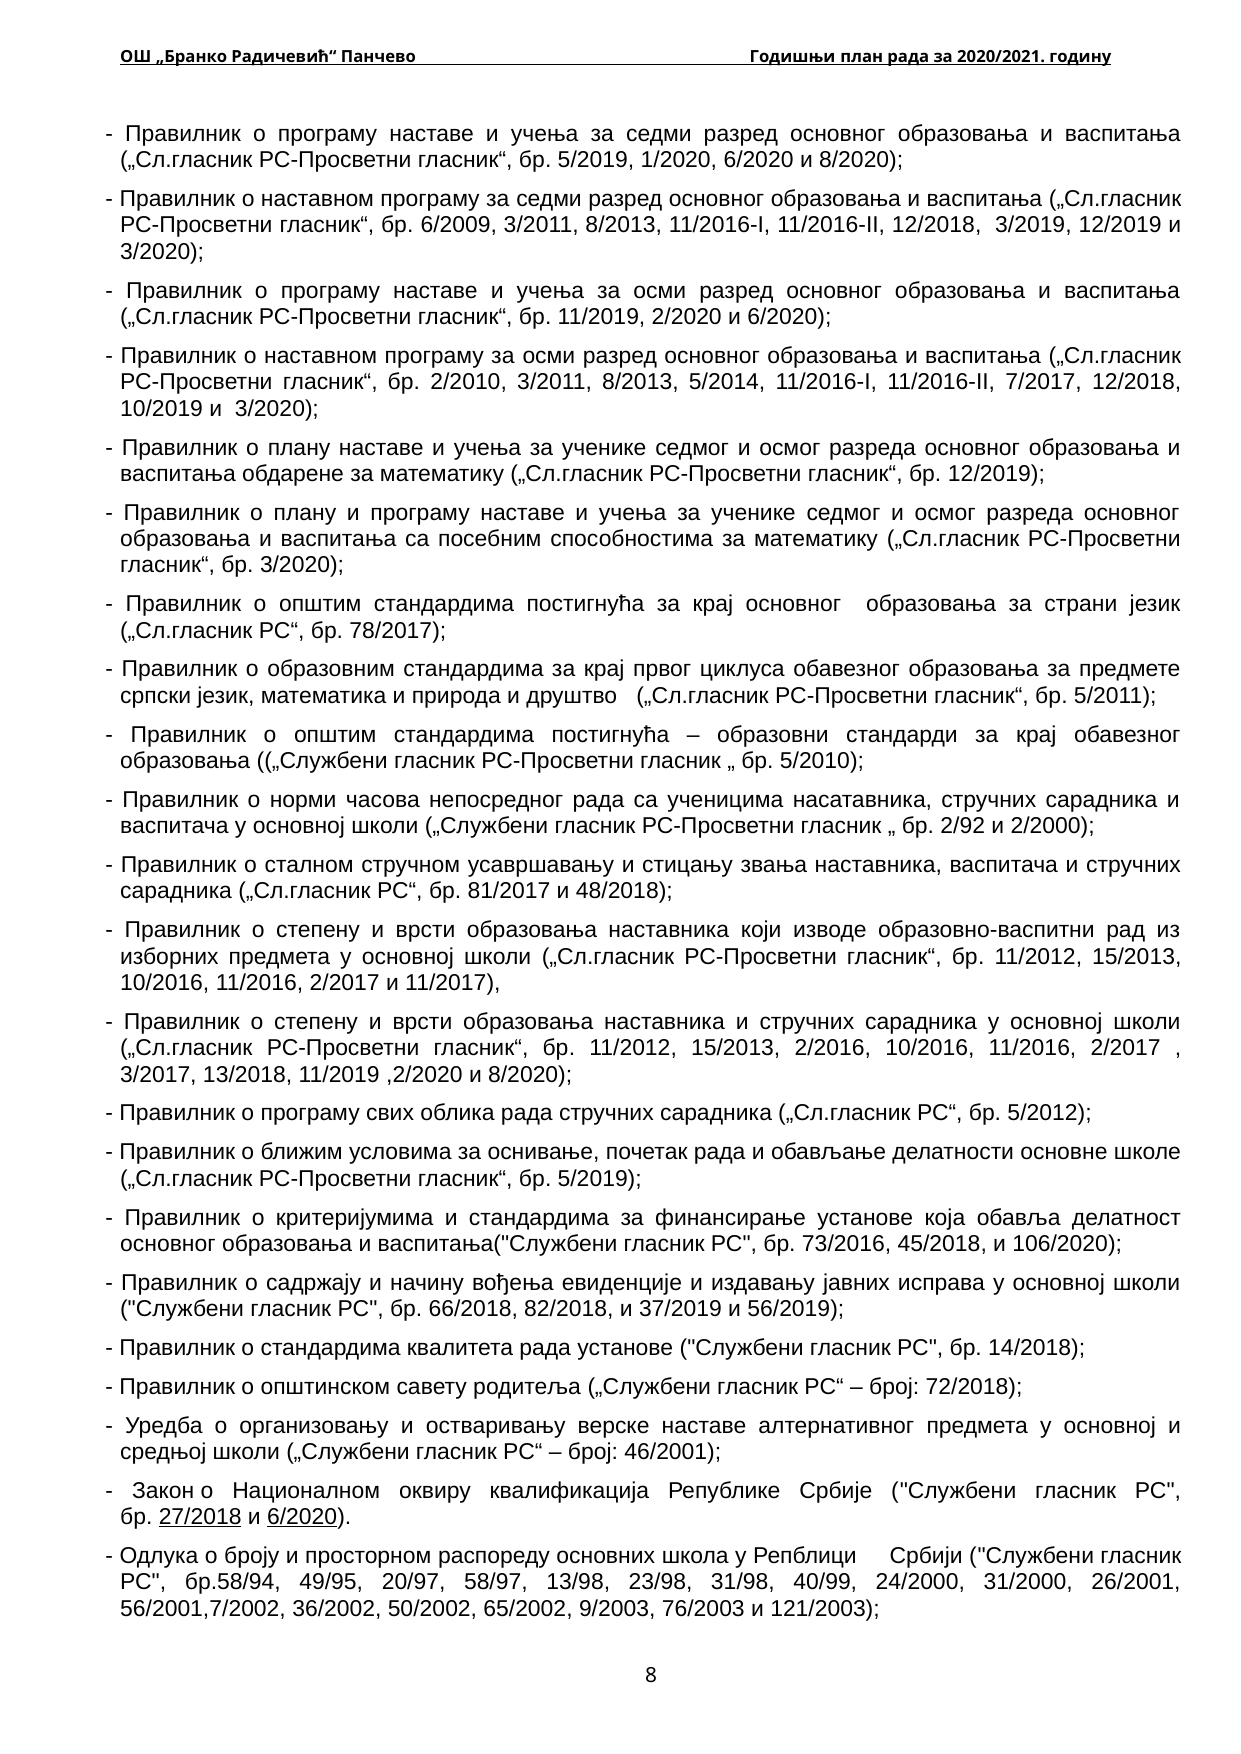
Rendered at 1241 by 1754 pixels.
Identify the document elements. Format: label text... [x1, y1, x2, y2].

text - Правилник о плану наставе и учења за ученике седмог и осмог разреда основног образовања и васпитања обдарене за математику („Сл.гласник РС-Просветни гласник“, бр. 12/2019); [105, 433, 1181, 486]
text - Правилник о програму наставе и учења за осми разред основног образовања и васпитања („Сл.гласник РС-Просветни гласник“, бр. 11/2019, 2/2020 и 6/2020); [105, 277, 1181, 329]
text - Правилник о наставном програму за седми разред основног образовања и васпитања („Сл.гласник РС-Просветни гласник“, бр. 6/2009, 3/2011, 8/2013, 11/2016-I, 11/2016-II, 12/2018, 3/2019, 12/2019 и 3/2020); [105, 185, 1181, 264]
text - Правилник о програму свих облика рада стручних сарадника („Сл.гласник РС“, бр. 5/2012); [105, 1099, 1181, 1126]
text - Правилник о норми часова непосредног рада са ученицима насатавника, стручних сарадника и васпитача у основној школи („Службени гласник РС-Просветни гласник „ бр. 2/92 и 2/2000); [105, 786, 1181, 838]
text - Правилник о општим стандардима постигнућа за крај основног образовања за страни језик („Сл.гласник РС“, бр. 78/2017); [105, 590, 1181, 643]
text - Правилник о општим стандардима постигнућа – образовни стандарди за крај обавезног образовања ((„Службени гласник РС-Просветни гласник „ бр. 5/2010); [105, 721, 1181, 773]
text - Правилник о степену и врсти образовања наставника који изводе образовно-васпитни рад из изборних предмета у основној школи („Сл.гласник РС-Просветни гласник“, бр. 11/2012, 15/2013, 10/2016, 11/2016, 2/2017 и 11/2017), [105, 916, 1181, 995]
text - Правилник о степену и врсти образовања наставника и стручних сарадника у основној школи („Сл.гласник РС-Просветни гласник“, бр. 11/2012, 15/2013, 2/2016, 10/2016, 11/2016, 2/2017 , 3/2017, 13/2018, 11/2019 ,2/2020 и 8/2020); [105, 1008, 1181, 1087]
text - Правилник о образовним стандардима за крај првог циклуса обавезног образовања за предмете српски језик, математика и природа и друштво („Сл.гласник РС-Просветни гласник“, бр. 5/2011); [105, 655, 1181, 708]
text - Правилник о сталном стручном усавршавању и стицању звања наставника, васпитача и стручних сарадника („Сл.гласник РС“, бр. 81/2017 и 48/2018); [105, 851, 1181, 904]
text - Правилник о програму наставе и учења за седми разред основног образовања и васпитања („Сл.гласник РС-Просветни гласник“, бр. 5/2019, 1/2020, 6/2020 и 8/2020); [105, 120, 1181, 173]
text - Одлука о броју и просторном распореду основних школа у Репблици Србији ("Службени гласник РС", бр.58/94, 49/95, 20/97, 58/97, 13/98, 23/98, 31/98, 40/99, 24/2000, 31/2000, 26/2001, 56/2001,7/2002, 36/2002, 50/2002, 65/2002, 9/2003, 76/2003 и 121/2003); [105, 1542, 1181, 1621]
text - Правилник о садржају и начину вођења евиденције и издавању јавних исправа у основној школи ("Службени гласник РС", бр. 66/2018, 82/2018, и 37/2019 и 56/2019); [105, 1269, 1181, 1321]
text - Правилник о наставном програму за осми разред основног образовања и васпитања („Сл.гласник РС-Просветни гласник“, бр. 2/2010, 3/2011, 8/2013, 5/2014, 11/2016-I, 11/2016-II, 7/2017, 12/2018, 10/2019 и 3/2020); [105, 342, 1181, 421]
text - Правилник о ближим условима за оснивање, почетак рада и обављање делатности основне школе („Сл.гласник РС-Просветни гласник“, бр. 5/2019); [105, 1138, 1181, 1191]
text - Уредба о организовању и остваривању верске наставе алтернативног предмета у основној и средњој школи („Службени гласник РС“ – број: 46/2001); [105, 1412, 1181, 1464]
text - Правилник о критеријумима и стандардима за финансирање установе која обавља делатност основног образовања и васпитања("Службени гласник РС", бр. 73/2016, 45/2018, и 106/2020); [105, 1203, 1181, 1256]
text - Правилник о стандардима квалитета рада установе ("Службени гласник РС", бр. 14/2018); [105, 1334, 1181, 1360]
text - Правилник о општинском савету родитеља („Службени гласник РС“ – број: 72/2018); [105, 1373, 1181, 1399]
text - Закон о Националном оквиру квалификација Републике Србије ("Службени гласник РС", бр. 27/2018 и 6/2020). [105, 1477, 1181, 1529]
text - Правилник о плану и програму наставе и учења за ученике седмог и осмог разреда основног образовања и васпитања са посебним способностима за математику („Сл.гласник РС-Просветни гласник“, бр. 3/2020); [105, 499, 1181, 578]
